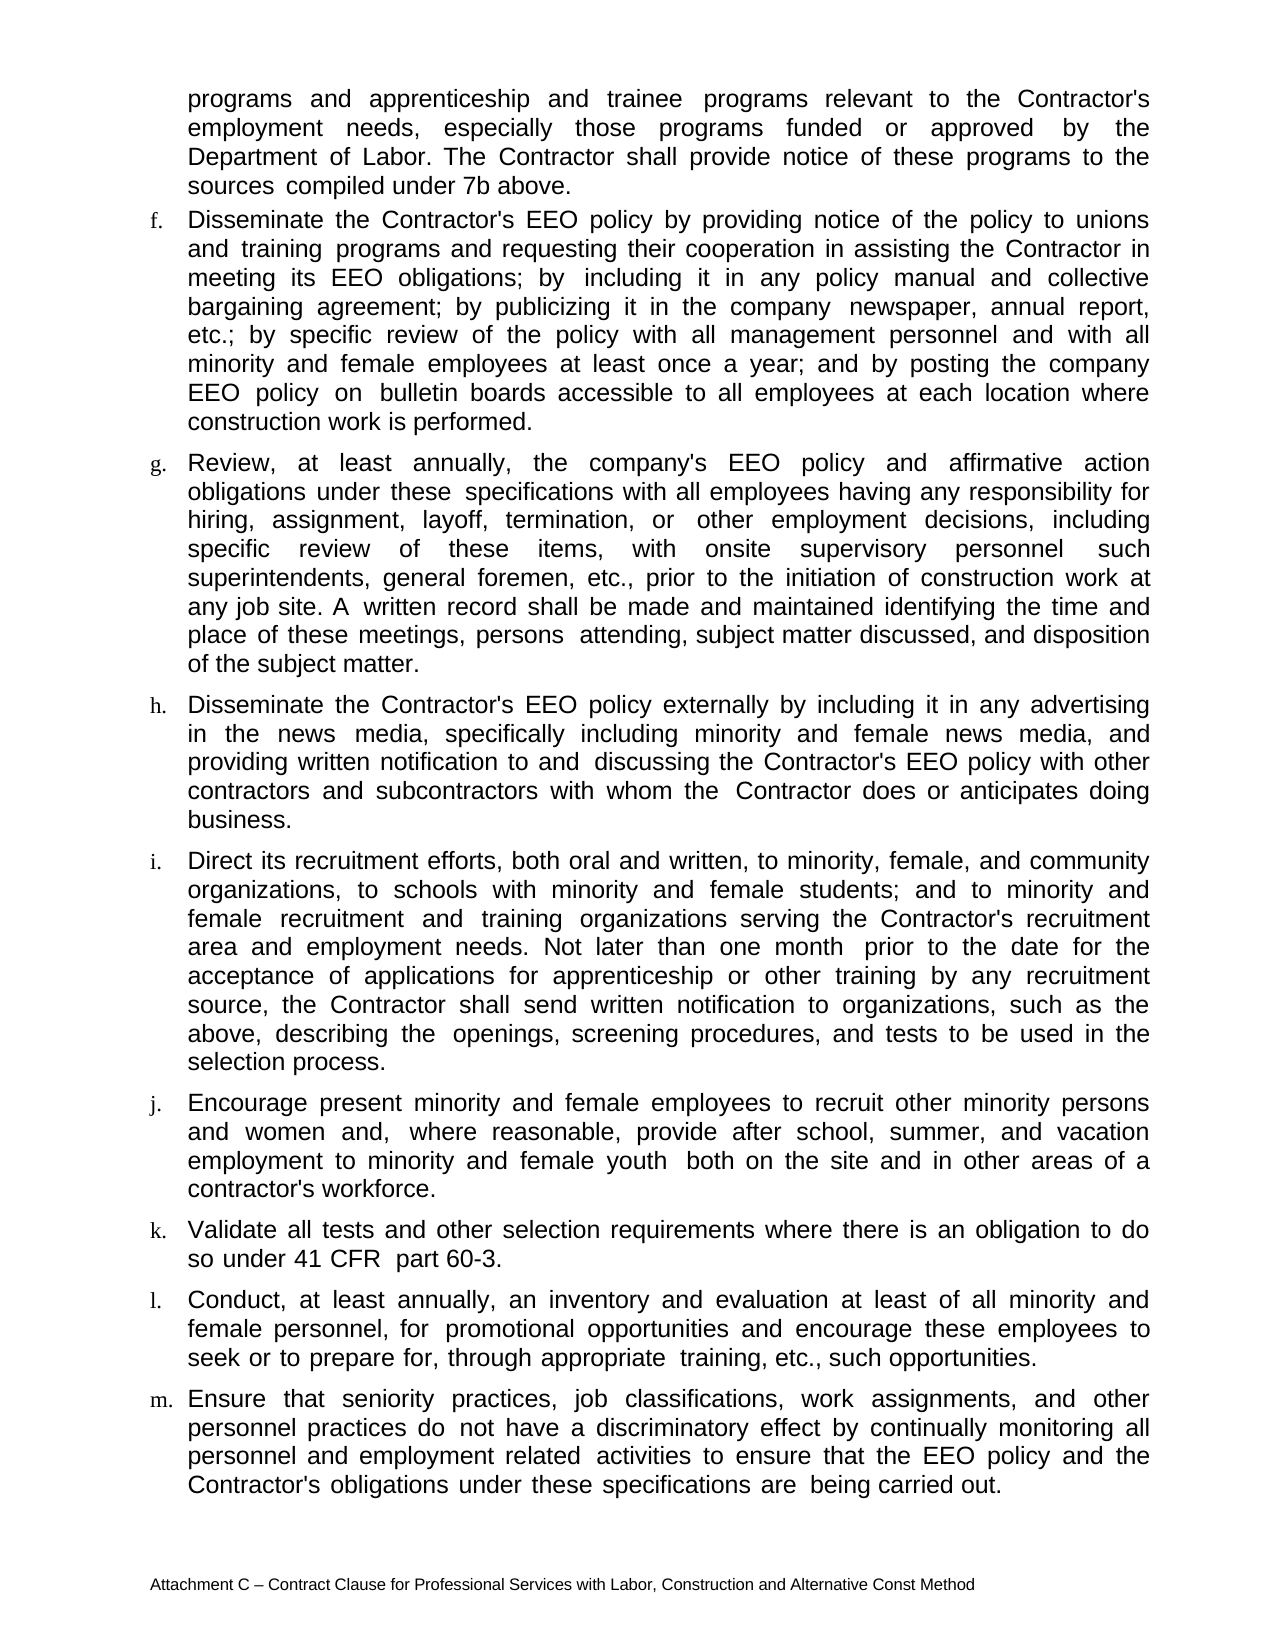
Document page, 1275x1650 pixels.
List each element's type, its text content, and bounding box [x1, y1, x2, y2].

list Disseminate the Contractor's EEO policy by providing notice of the policy to unions and training programs and requesting their cooperation in assisting the Contractor in meeting its EEO obligations; by including it in any policy manual and collective bargaining agreement; by publicizing it in the company newspaper, annual report, etc.; by specific review of the policy with all management personnel and with all minority and female employees at least once a year; and by posting the company EEO policy on bulletin boards accessible to all employees at each location where construction work is performed. [150, 205, 1150, 435]
list Direct its recruitment efforts, both oral and written, to minority, female, and community organizations, to schools with minority and female students; and to minority and female recruitment and training organizations serving the Contractor's recruitment area and employment needs. Not later than one month prior to the date for the acceptance of applications for apprenticeship or other training by any recruitment source, the Contractor shall send written notification to organizations, such as the above, describing the openings, screening procedures, and tests to be used in the selection process. [150, 846, 1150, 1076]
list Conduct, at least annually, an inventory and evaluation at least of all minority and female personnel, for promotional opportunities and encourage these employees to seek or to prepare for, through appropriate training, etc., such opportunities. [150, 1285, 1151, 1371]
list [150, 84, 1150, 199]
list Review, at least annually, the company's EEO policy and affirmative action obligations under these specifications with all employees having any responsibility for hiring, assignment, layoff, termination, or other employment decisions, including specific review of these items, with onsite supervisory personnel such superintendents, general foremen, etc., prior to the initiation of construction work at any job site. A written record shall be made and maintained identifying the time and place of these meetings, persons attending, subject matter discussed, and disposition of the subject matter. [150, 448, 1150, 678]
list Disseminate the Contractor's EEO policy externally by including it in any advertising in the news media, specifically including minority and female news media, and providing written notification to and discussing the Contractor's EEO policy with other contractors and subcontractors with whom the Contractor does or anticipates doing business. [150, 690, 1150, 834]
list Ensure that seniority practices, job classifications, work assignments, and other personnel practices do not have a discriminatory effect by continually monitoring all personnel and employment related activities to ensure that the EEO policy and the Contractor's obligations under these specifications are being carried out. [150, 1384, 1150, 1499]
list Validate all tests and other selection requirements where there is an obligation to do so under 41 CFR part 60-3. [150, 1216, 1149, 1273]
list Encourage present minority and female employees to recruit other minority persons and women and, where reasonable, provide after school, summer, and vacation employment to minority and female youth both on the site and in other areas of a contractor's workforce. [150, 1088, 1150, 1203]
